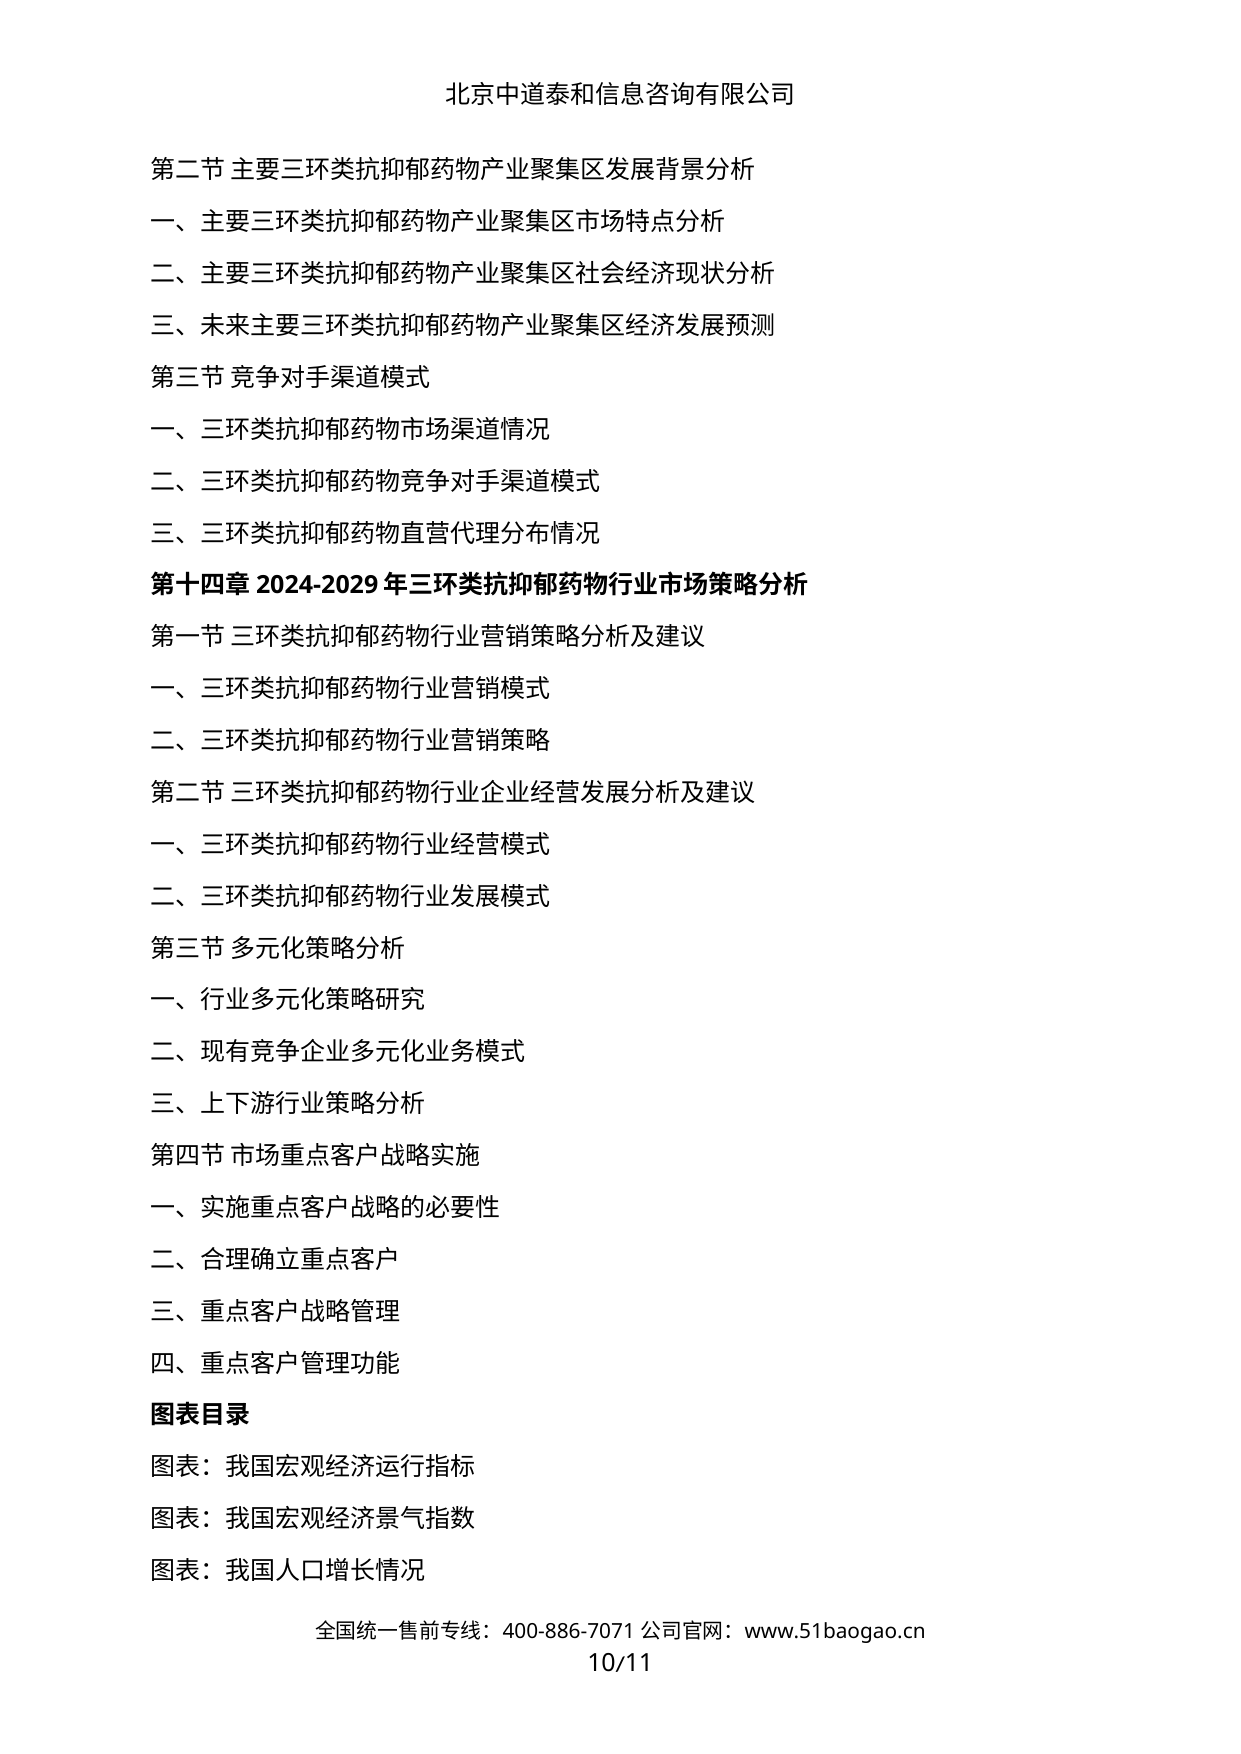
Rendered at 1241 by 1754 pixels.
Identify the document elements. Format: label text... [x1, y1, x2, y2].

text 图表：我国人口增长情况 [150, 1551, 1090, 1587]
text 二、现有竞争企业多元化业务模式 [150, 1032, 1090, 1068]
text 三、三环类抗抑郁药物直营代理分布情况 [150, 513, 1090, 549]
text 第三节 竞争对手渠道模式 [150, 357, 1090, 394]
text 一、三环类抗抑郁药物行业经营模式 [150, 824, 1090, 861]
text 第四节 市场重点客户战略实施 [150, 1136, 1090, 1172]
text 三、上下游行业策略分析 [150, 1084, 1090, 1120]
text 二、三环类抗抑郁药物行业发展模式 [150, 876, 1090, 912]
text 第十四章 2024-2029年三环类抗抑郁药物行业市场策略分析 [150, 565, 1090, 601]
text 一、主要三环类抗抑郁药物产业聚集区市场特点分析 [150, 202, 1090, 238]
text 三、未来主要三环类抗抑郁药物产业聚集区经济发展预测 [150, 306, 1090, 342]
text 第二节 三环类抗抑郁药物行业企业经营发展分析及建议 [150, 772, 1090, 809]
text 第一节 三环类抗抑郁药物行业营销策略分析及建议 [150, 617, 1090, 653]
text 二、三环类抗抑郁药物竞争对手渠道模式 [150, 461, 1090, 497]
text 一、行业多元化策略研究 [150, 980, 1090, 1016]
text 图表目录 [150, 1395, 1090, 1431]
text 二、三环类抗抑郁药物行业营销策略 [150, 721, 1090, 757]
text 一、三环类抗抑郁药物市场渠道情况 [150, 409, 1090, 446]
text 一、三环类抗抑郁药物行业营销模式 [150, 669, 1090, 705]
text 四、重点客户管理功能 [150, 1343, 1090, 1379]
text 第三节 多元化策略分析 [150, 928, 1090, 964]
text 二、主要三环类抗抑郁药物产业聚集区社会经济现状分析 [150, 254, 1090, 290]
text 图表：我国宏观经济景气指数 [150, 1499, 1090, 1535]
text 三、重点客户战略管理 [150, 1291, 1090, 1327]
text 第二节 主要三环类抗抑郁药物产业聚集区发展背景分析 [150, 150, 1090, 186]
text 图表：我国宏观经济运行指标 [150, 1447, 1090, 1483]
text 二、合理确立重点客户 [150, 1239, 1090, 1276]
text 一、实施重点客户战略的必要性 [150, 1187, 1090, 1224]
